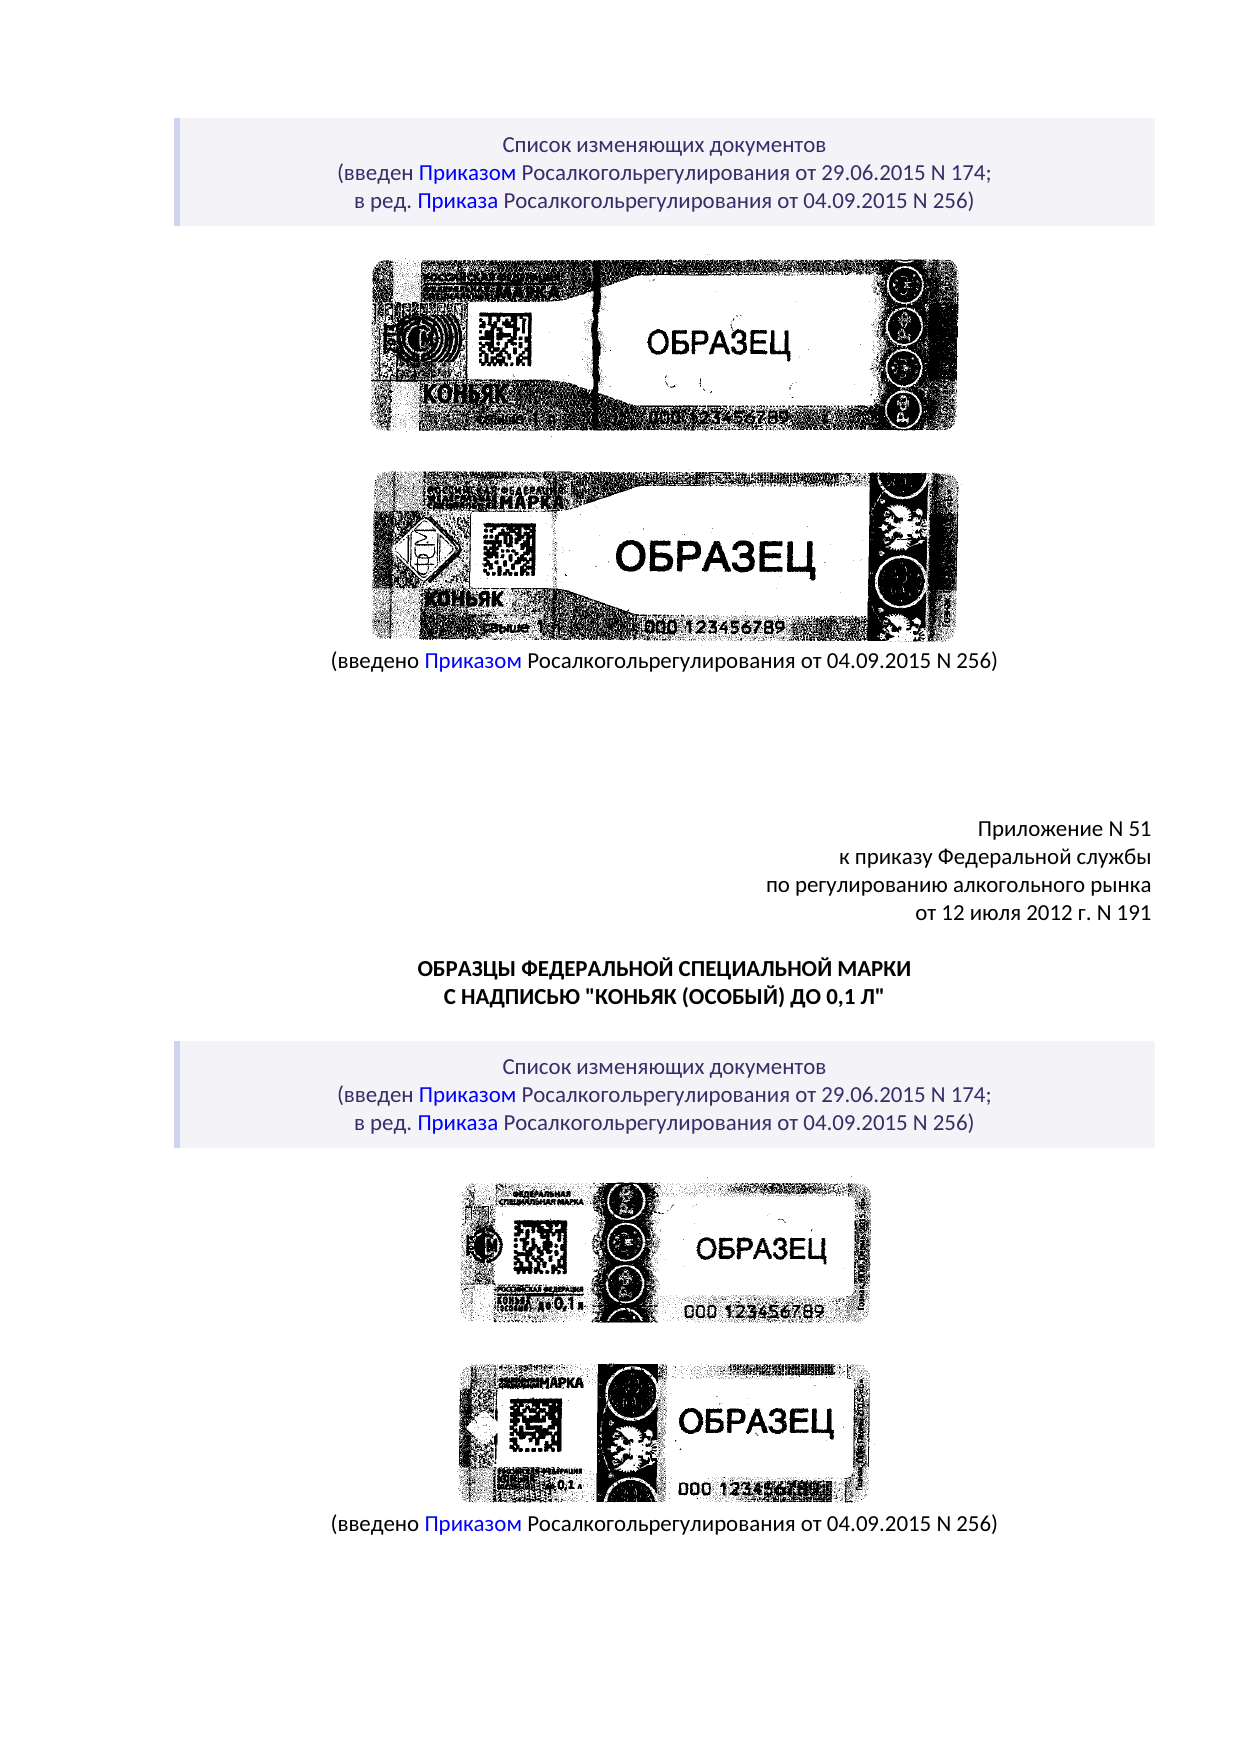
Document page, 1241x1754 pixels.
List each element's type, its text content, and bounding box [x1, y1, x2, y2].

title ОБРАЗЦЫ ФЕДЕРАЛЬНОЙ СПЕЦИАЛЬНОЙ МАРКИ [177, 954, 1152, 982]
table_header Список изменяющих документов (введен Приказом Росалкогольрегулирования от 29.06.2015 N 174; в ред. Приказа Росалкогольрегулирования от 04.09.2015 N 256) [180, 1041, 1149, 1148]
title С НАДПИСЬЮ "КОНЬЯК (ОСОБЫЙ) ДО 0,1 Л" [177, 982, 1152, 1010]
picture [365, 464, 963, 646]
picture [452, 1176, 877, 1331]
picture [365, 253, 963, 437]
text от 12 июля 2012 г. N 191 [177, 898, 1152, 926]
text Приложение N 51 [177, 814, 1152, 842]
text (введено Приказом Росалкогольрегулирования от 04.09.2015 N 256) [177, 646, 1152, 674]
text (введено Приказом Росалкогольрегулирования от 04.09.2015 N 256) [177, 1509, 1152, 1537]
text по регулированию алкогольного рынка [177, 870, 1152, 898]
table_header Список изменяющих документов (введен Приказом Росалкогольрегулирования от 29.06.2015 N 174; в ред. Приказа Росалкогольрегулирования от 04.09.2015 N 256) [180, 118, 1149, 226]
picture [451, 1358, 878, 1509]
text к приказу Федеральной службы [177, 842, 1152, 870]
